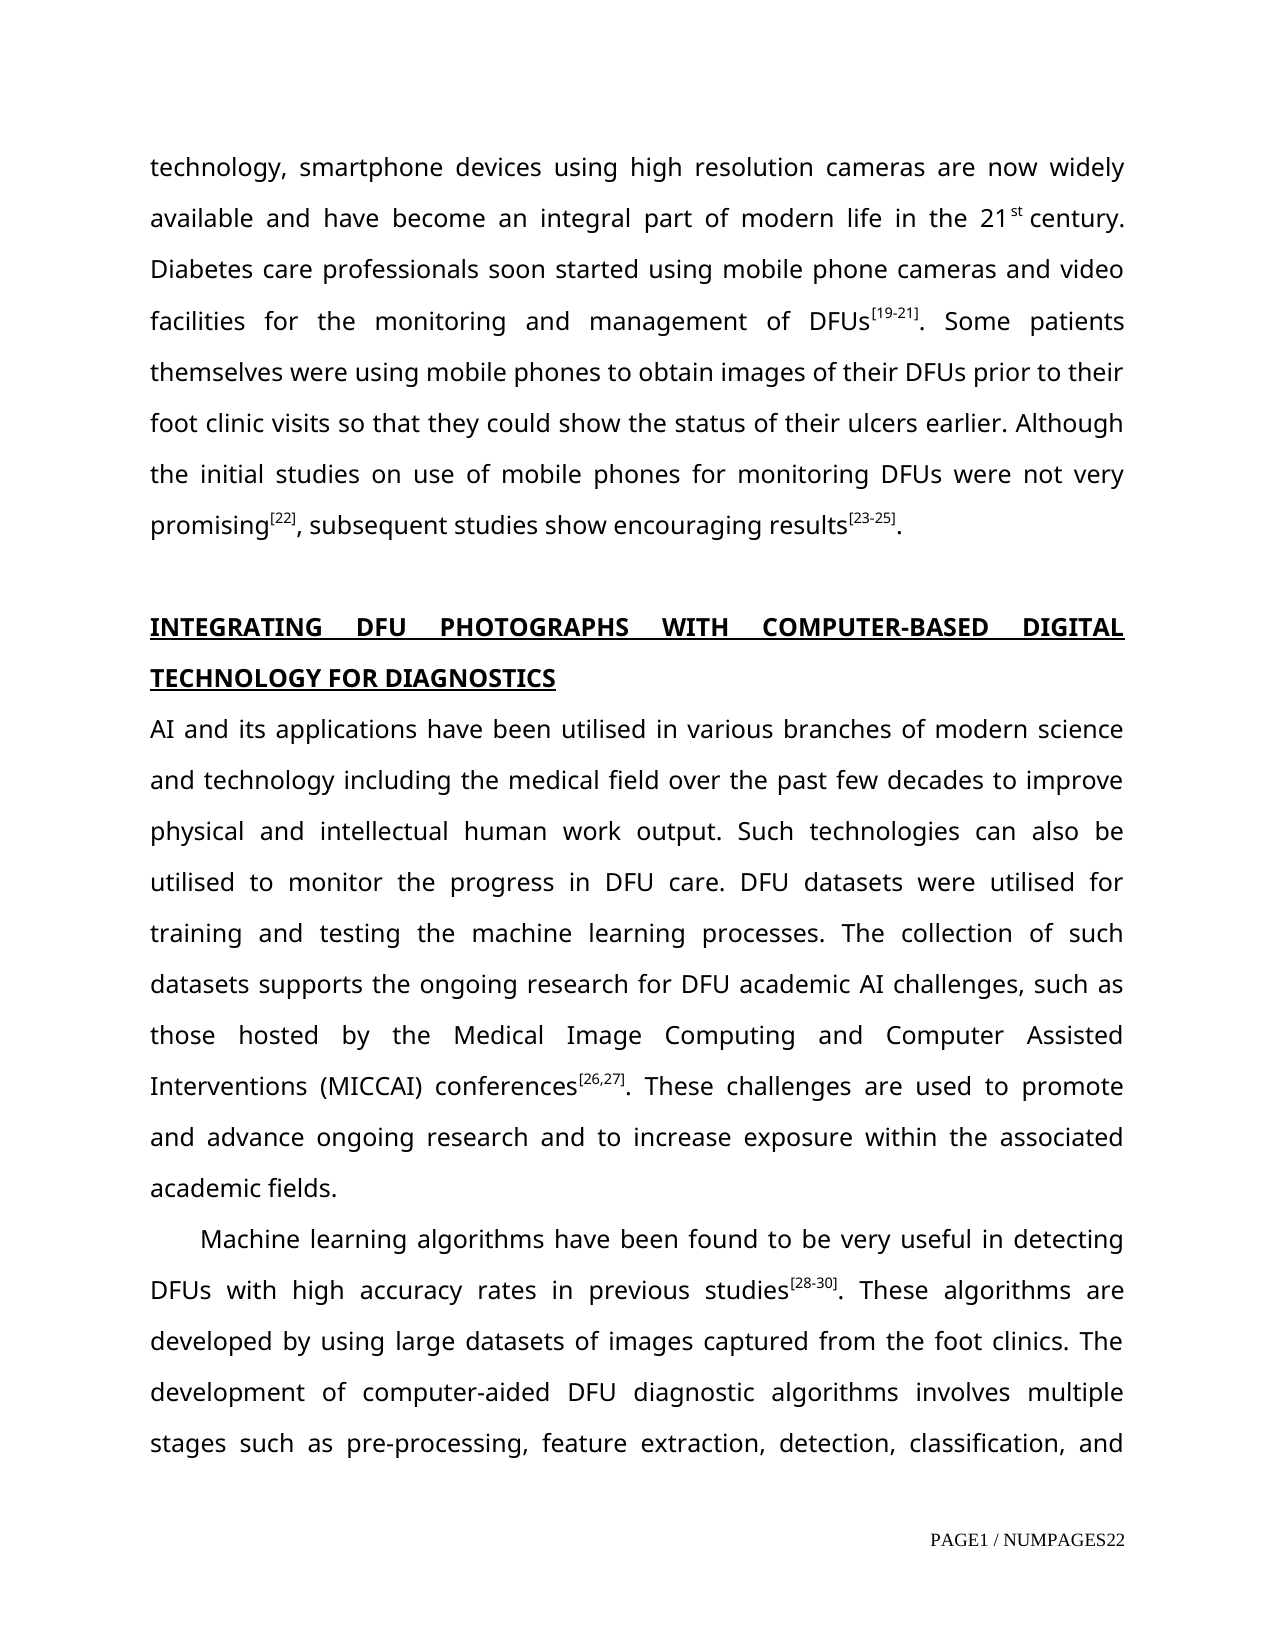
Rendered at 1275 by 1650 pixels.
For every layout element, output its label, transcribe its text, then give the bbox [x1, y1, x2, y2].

text Integrating DFU photographs with computer-based digital technology for diagnostics [150, 609, 1125, 638]
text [150, 1222, 1125, 1460]
text Integrating DFU photographs with computer-based digital technology for diagnostics [150, 640, 1125, 694]
text AI and its applications have been utilised in various branches of modern science and technology including the medical field over the past few decades to improve physical and intellectual human work output. Such technologies can also be utilised to monitor the progress in DFU care. DFU datasets were utilised for training and testing the machine learning processes. The collection of such datasets supports the ongoing research for DFU academic AI challenges, such as those hosted by the Medical Image Computing and Computer Assisted Interventions (MICCAI) conferences[26,27]. These challenges are used to promote and advance ongoing research and to increase exposure within the associated academic fields. [150, 711, 1125, 1205]
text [150, 184, 1125, 541]
